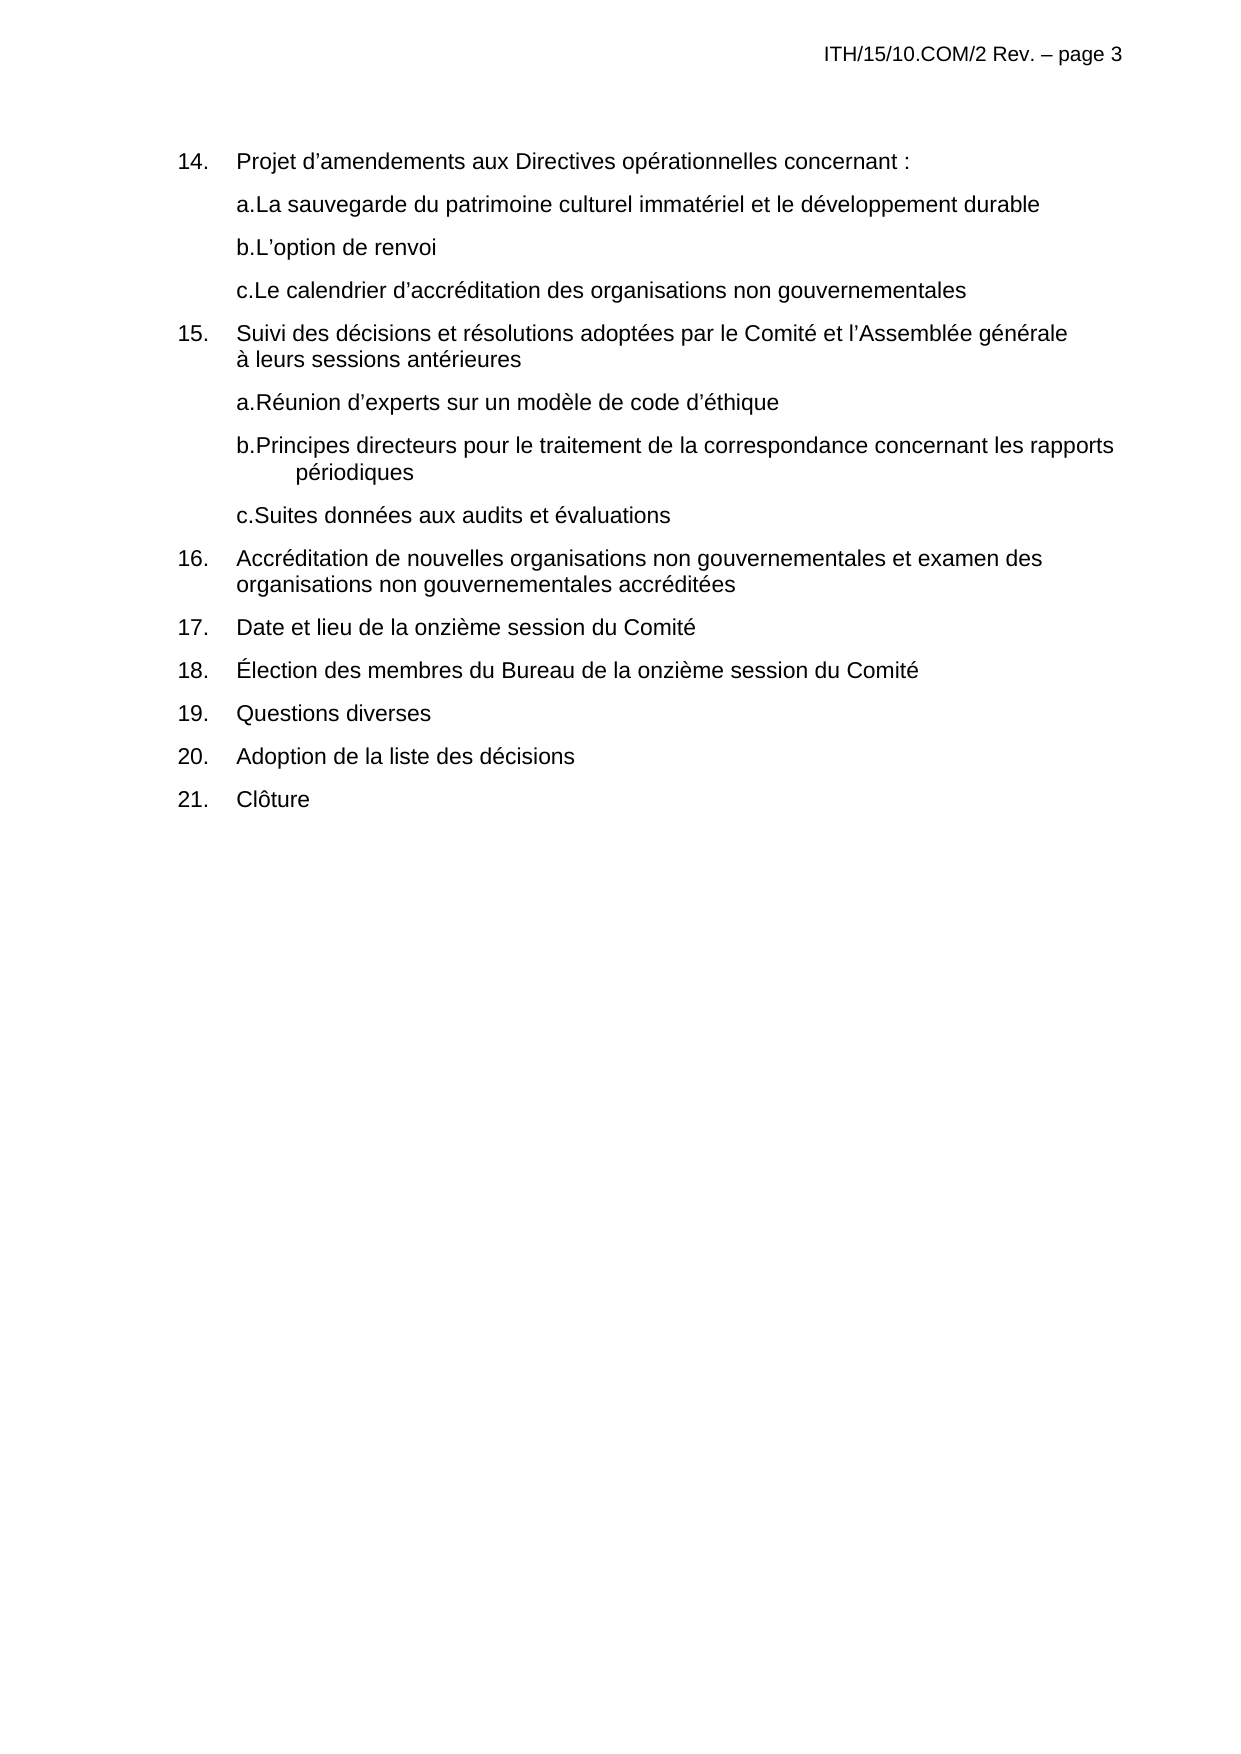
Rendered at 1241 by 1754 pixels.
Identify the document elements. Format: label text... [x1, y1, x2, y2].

subtitle Suivi des décisions et résolutions adoptées par le Comité et l’Assemblée générale à leurs sessions antérieures [177, 320, 1122, 372]
subtitle Projet d’amendements aux Directives opérationnelles concernant : [177, 148, 1122, 174]
subtitle L’option de renvoi [236, 234, 1122, 260]
subtitle Accréditation de nouvelles organisations non gouvernementales et examen des organisations non gouvernementales accréditées [177, 544, 1122, 597]
subtitle Principes directeurs pour le traitement de la correspondance concernant les rapports périodiques [236, 432, 1122, 485]
subtitle Élection des membres du Bureau de la onzième session du Comité [177, 657, 1122, 683]
subtitle Questions diverses [177, 700, 1122, 726]
subtitle Réunion d’experts sur un modèle de code d’éthique [236, 389, 1122, 416]
subtitle Suites données aux audits et évaluations [236, 502, 1122, 528]
subtitle Date et lieu de la onzième session du Comité [177, 614, 1122, 640]
subtitle Adoption de la liste des décisions [177, 743, 1122, 769]
subtitle Clôture [177, 786, 1122, 812]
subtitle Le calendrier d’accréditation des organisations non gouvernementales [236, 277, 1122, 303]
subtitle La sauvegarde du patrimoine culturel immatériel et le développement durable [236, 191, 1122, 217]
